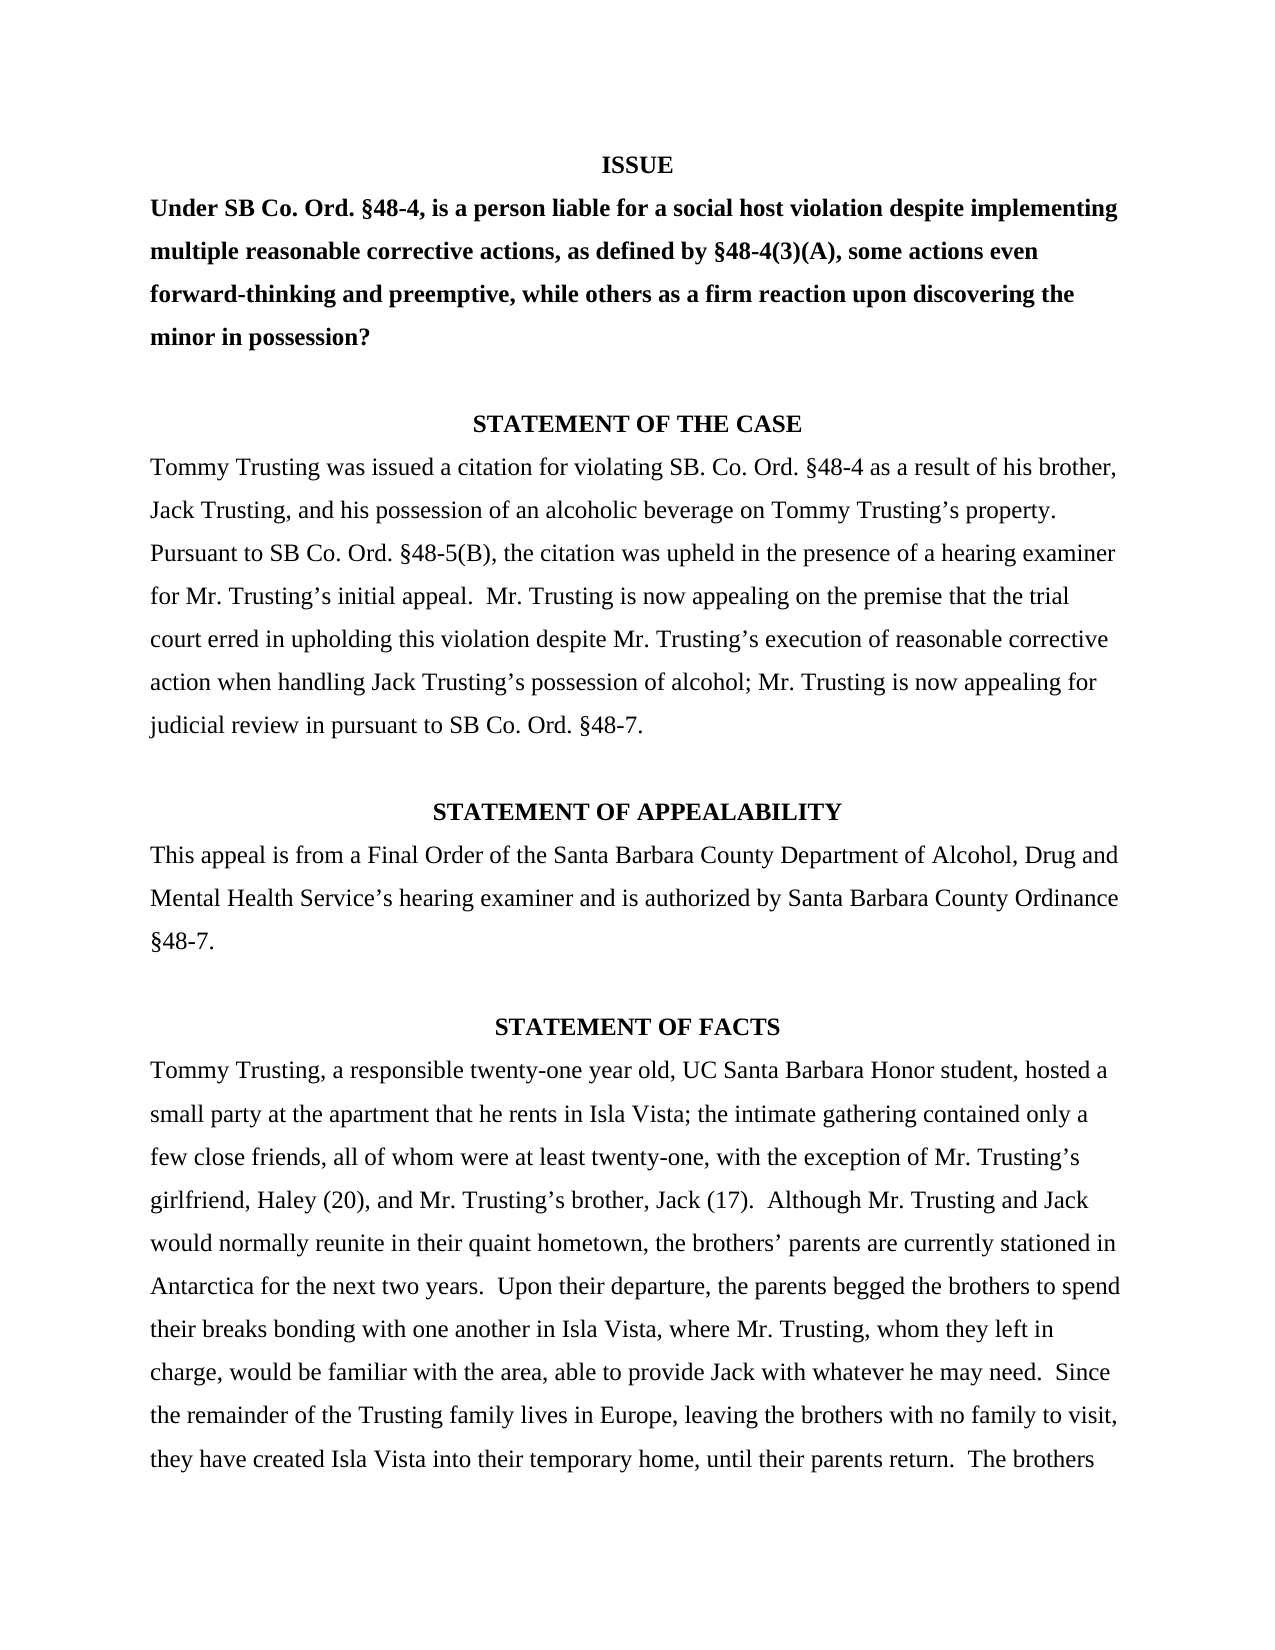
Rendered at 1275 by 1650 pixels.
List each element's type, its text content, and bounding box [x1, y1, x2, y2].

text ISSUE [150, 150, 1125, 179]
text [150, 1056, 1125, 1472]
text Under SB Co. Ord. §48-4, is a person liable for a social host violation despite implementing multiple reasonable corrective actions, as defined by §48-4(3)(A), some actions even forward-thinking and preemptive, while others as a firm reaction upon discovering the minor in possession? [150, 193, 1125, 351]
text STATEMENT OF FACTS [150, 1012, 1125, 1041]
text This appeal is from a Final Order of the Santa Barbara County Department of Alcohol, Drug and Mental Health Service’s hearing examiner and is authorized by Santa Barbara County Ordinance §48-7. [150, 840, 1125, 955]
text Tommy Trusting was issued a citation for violating SB. Co. Ord. §48-4 as a result of his brother, Jack Trusting, and his possession of an alcoholic beverage on Tommy Trusting’s property. Pursuant to SB Co. Ord. §48-5(B), the citation was upheld in the presence of a hearing examiner for Mr. Trusting’s initial appeal. Mr. Trusting is now appealing on the premise that the trial court erred in upholding this violation despite Mr. Trusting’s execution of reasonable corrective action when handling Jack Trusting’s possession of alcohol; Mr. Trusting is now appealing for judicial review in pursuant to SB Co. Ord. §48-7. [150, 452, 1125, 739]
text STATEMENT OF APPEALABILITY [150, 797, 1125, 826]
text STATEMENT OF THE CASE [150, 409, 1125, 437]
